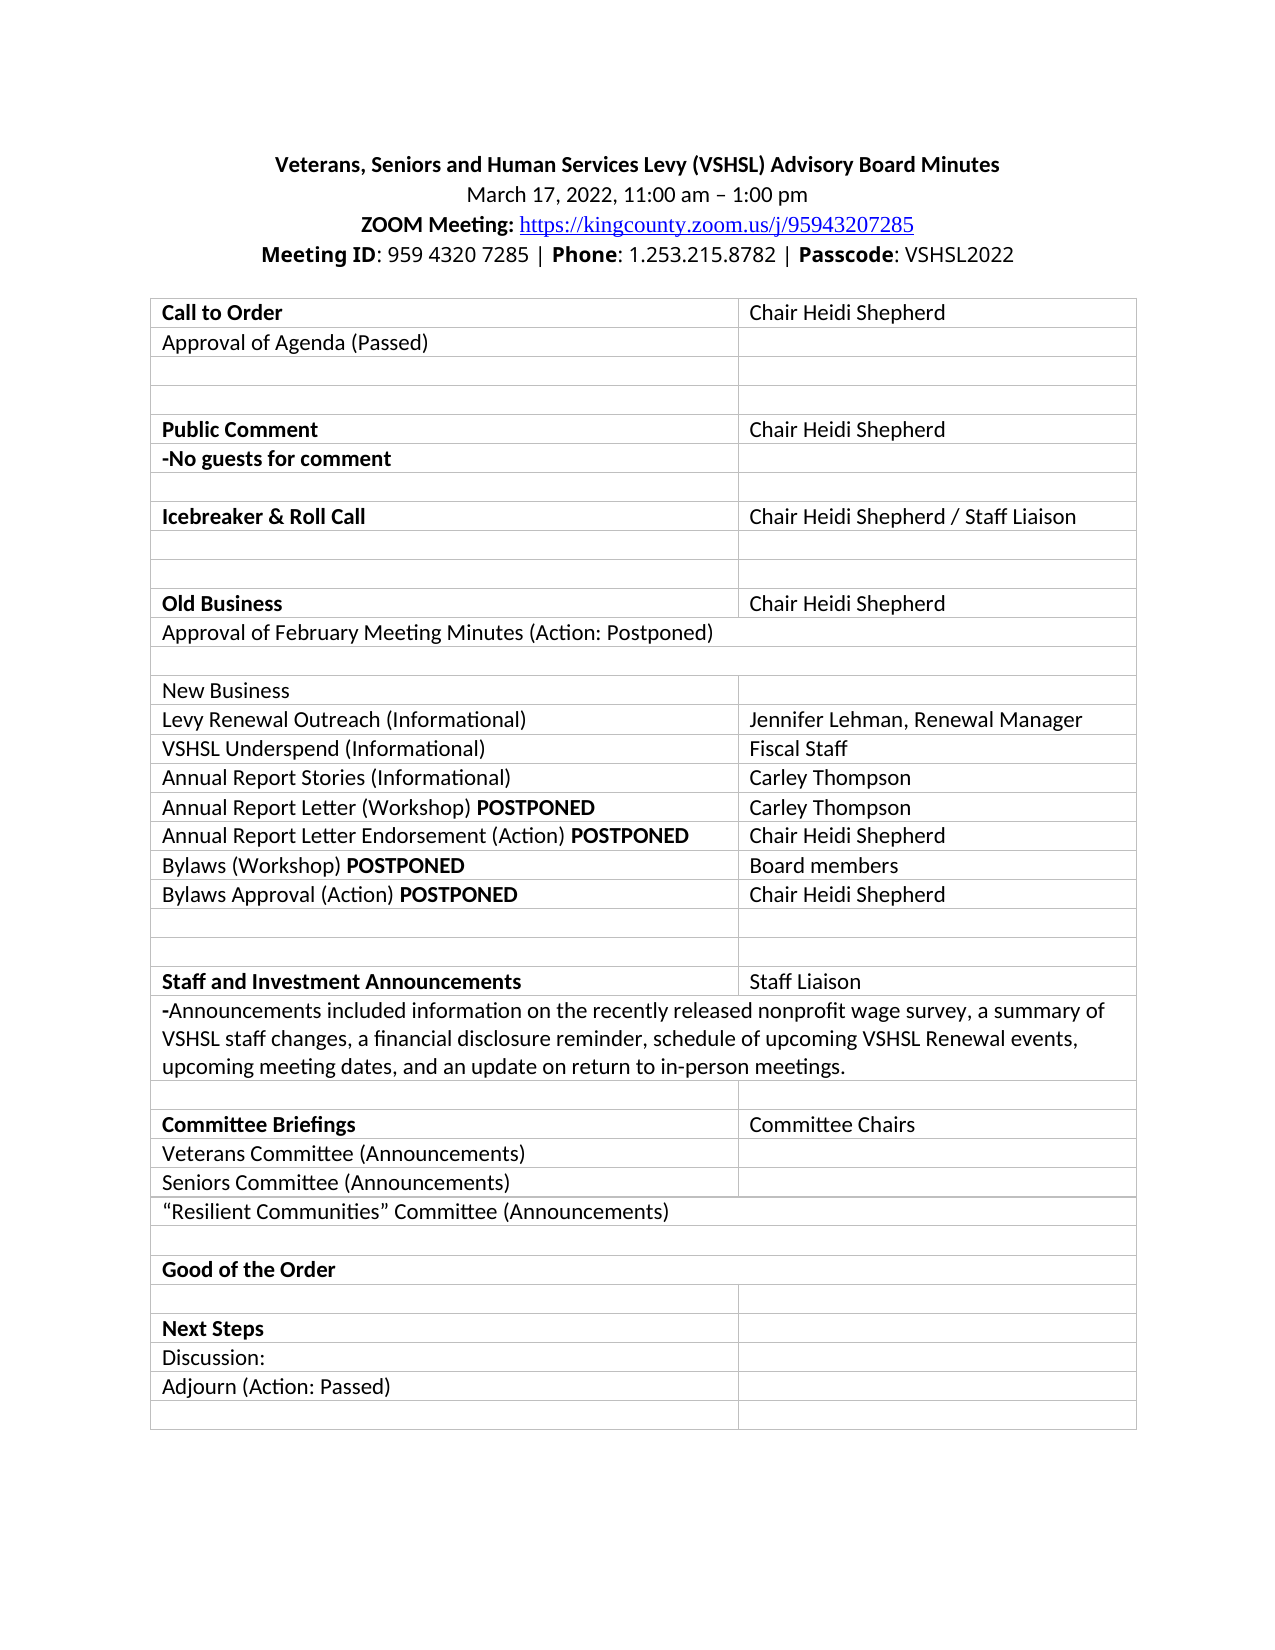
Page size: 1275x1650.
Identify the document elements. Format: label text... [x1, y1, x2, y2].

table_cell Annual Report Letter Endorsement (Action) POSTPONED [151, 822, 738, 850]
table_cell Levy Renewal Outreach (Informational) [151, 705, 738, 733]
text March 17, 2022, 11:00 am – 1:00 pm [150, 180, 1125, 208]
table_cell Seniors Committee (Announcements) [151, 1168, 738, 1196]
text Veterans, Seniors and Human Services Levy (VSHSL) Advisory Board Minutes [150, 150, 1125, 178]
table_cell [151, 386, 738, 414]
table_cell Annual Report Letter (Workshop) POSTPONED [151, 793, 738, 821]
table_cell Good of the Order [151, 1256, 1136, 1283]
table_cell Discussion: [151, 1343, 738, 1371]
table_cell [151, 1401, 738, 1429]
table_cell Jennifer Lehman, Renewal Manager [739, 705, 1136, 733]
table_cell [739, 676, 1136, 704]
table_cell [739, 938, 1136, 966]
table_cell Icebreaker & Roll Call [151, 502, 738, 530]
table_cell [739, 1372, 1136, 1400]
table_cell Old Business [151, 589, 738, 617]
table_cell [151, 647, 1136, 675]
table_cell Adjourn (Action: Passed) [151, 1372, 738, 1400]
table_cell [151, 1226, 1136, 1254]
table_cell New Business [151, 676, 738, 704]
table_cell [739, 473, 1136, 501]
table_cell Carley Thompson [739, 764, 1136, 792]
table_cell Chair Heidi Shepherd [739, 589, 1136, 617]
table_cell Public Comment [151, 415, 738, 443]
table_cell [739, 531, 1136, 559]
table_cell Committee Briefings [151, 1110, 738, 1138]
table_cell [151, 1081, 738, 1109]
table_cell [739, 386, 1136, 414]
table_cell [151, 531, 738, 559]
table_cell Fiscal Staff [739, 735, 1136, 762]
table_cell Chair Heidi Shepherd [739, 822, 1136, 850]
table_cell [151, 938, 738, 966]
table_cell [739, 1168, 1136, 1196]
table_cell Annual Report Stories (Informational) [151, 764, 738, 792]
text Meeting ID: 959 4320 7285 | Phone: 1.253.215.8782 | Passcode: VSHSL2022 [150, 241, 1125, 269]
table_cell [739, 1314, 1136, 1342]
table_cell Committee Chairs [739, 1110, 1136, 1138]
table_cell Veterans Committee (Announcements) [151, 1139, 738, 1167]
table_cell Bylaws Approval (Action) POSTPONED [151, 880, 738, 908]
table_cell [739, 357, 1136, 385]
table_cell [739, 560, 1136, 588]
table_cell Staff and Investment Announcements [151, 967, 738, 995]
table_cell Board members [739, 851, 1136, 879]
table_cell Approval of Agenda (Passed) [151, 328, 738, 356]
table_cell [151, 1285, 738, 1313]
text ZOOM Meeting: https://kingcounty.zoom.us/j/95943207285 [150, 210, 1125, 238]
table_cell [739, 1401, 1136, 1429]
table_cell [739, 444, 1136, 472]
table_cell Bylaws (Workshop) POSTPONED [151, 851, 738, 879]
table_cell Chair Heidi Shepherd [739, 415, 1136, 443]
table_cell [151, 560, 738, 588]
table_cell Approval of February Meeting Minutes (Action: Postponed) [151, 618, 1136, 646]
table_cell Carley Thompson [739, 793, 1136, 821]
table_cell [151, 909, 738, 937]
table_header Call to Order [151, 299, 738, 327]
table_cell Chair Heidi Shepherd [739, 880, 1136, 908]
table_cell “Resilient Communities” Committee (Announcements) [151, 1198, 1136, 1225]
table_cell Chair Heidi Shepherd / Staff Liaison [739, 502, 1136, 530]
table_cell -Announcements included information on the recently released nonprofit wage survey, a summary of VSHSL staff changes, a financial disclosure reminder, schedule of upcoming VSHSL Renewal events, upcoming meeting dates, and an update on return to in-person meetings. [151, 996, 1136, 1080]
table_cell Staff Liaison [739, 967, 1136, 995]
table_cell [739, 328, 1136, 356]
table_cell [739, 1285, 1136, 1313]
table_cell VSHSL Underspend (Informational) [151, 735, 738, 762]
table_cell [739, 1139, 1136, 1167]
table_cell [151, 473, 738, 501]
table_cell [739, 1343, 1136, 1371]
table_cell [739, 909, 1136, 937]
table_cell Next Steps [151, 1314, 738, 1342]
table_cell [151, 357, 738, 385]
table_header Chair Heidi Shepherd [739, 299, 1136, 327]
table_cell -No guests for comment [151, 444, 738, 472]
table_cell [739, 1081, 1136, 1109]
